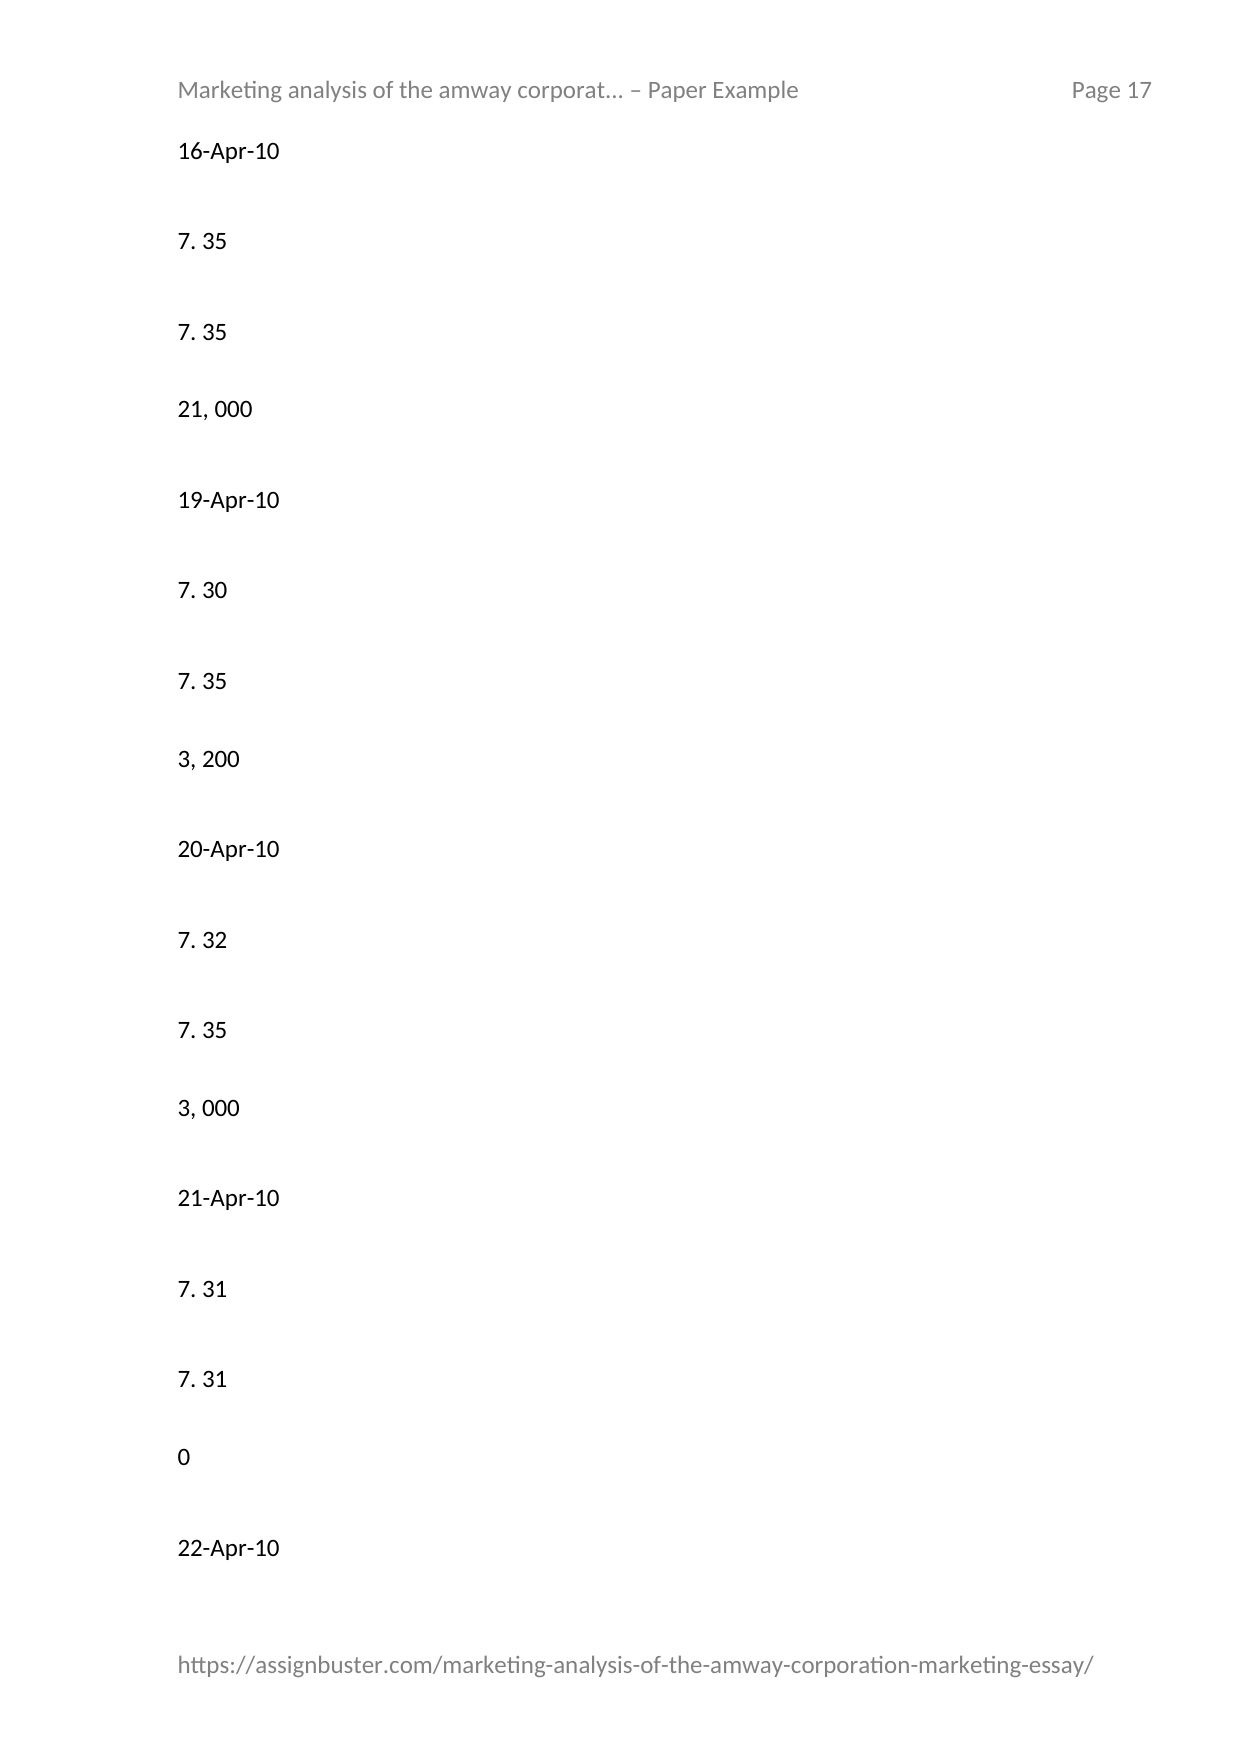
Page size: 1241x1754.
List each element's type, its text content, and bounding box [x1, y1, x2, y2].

text 3, 200 [177, 743, 1152, 773]
text 7. 31 [177, 1273, 1152, 1304]
text 7. 30 [177, 574, 1152, 605]
text 16-Apr-10 [177, 135, 1152, 165]
text 7. 31 [177, 1364, 1152, 1394]
text 7. 35 [177, 316, 1152, 346]
text 20-Apr-10 [177, 833, 1152, 864]
text 21-Apr-10 [177, 1183, 1152, 1213]
text 22-Apr-10 [177, 1532, 1152, 1562]
text 7. 32 [177, 924, 1152, 954]
text 3, 000 [177, 1092, 1152, 1123]
text 19-Apr-10 [177, 484, 1152, 514]
text 21, 000 [177, 393, 1152, 424]
text 7. 35 [177, 1014, 1152, 1045]
text 7. 35 [177, 225, 1152, 256]
text 7. 35 [177, 665, 1152, 696]
text 0 [177, 1441, 1152, 1472]
